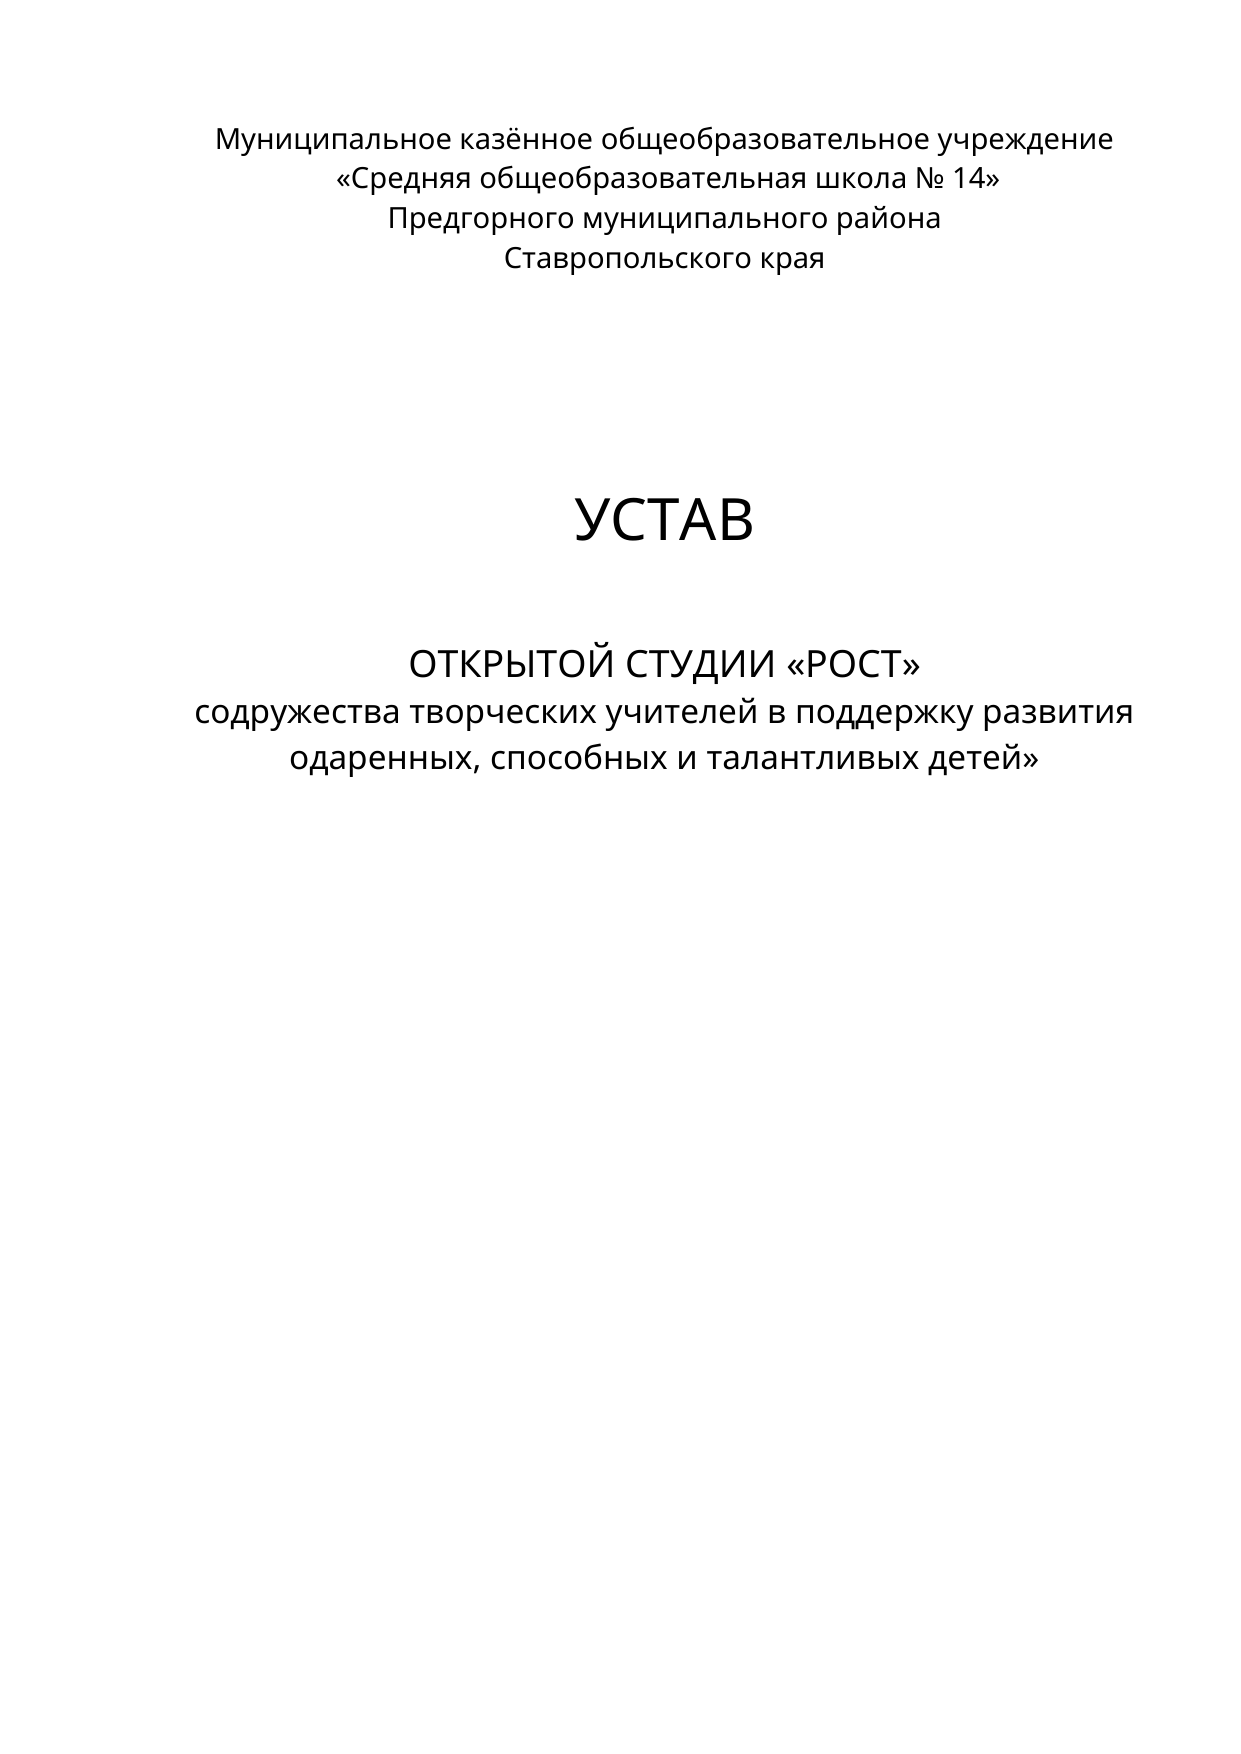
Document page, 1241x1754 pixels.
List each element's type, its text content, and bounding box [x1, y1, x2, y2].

text Предгорного муниципального района [177, 197, 1152, 237]
text УСТАВ [177, 478, 1152, 558]
text Ставропольского края [177, 237, 1152, 277]
text Муниципальное казённое общеобразовательное учреждение [177, 118, 1152, 158]
text ОТКРЫТОЙ СТУДИИ «РОСТ» [177, 637, 1152, 688]
text «Средняя общеобразовательная школа № 14» [177, 158, 1152, 197]
text содружества творческих учителей в поддержку развития одаренных, способных и талантливых детей» [177, 688, 1152, 779]
